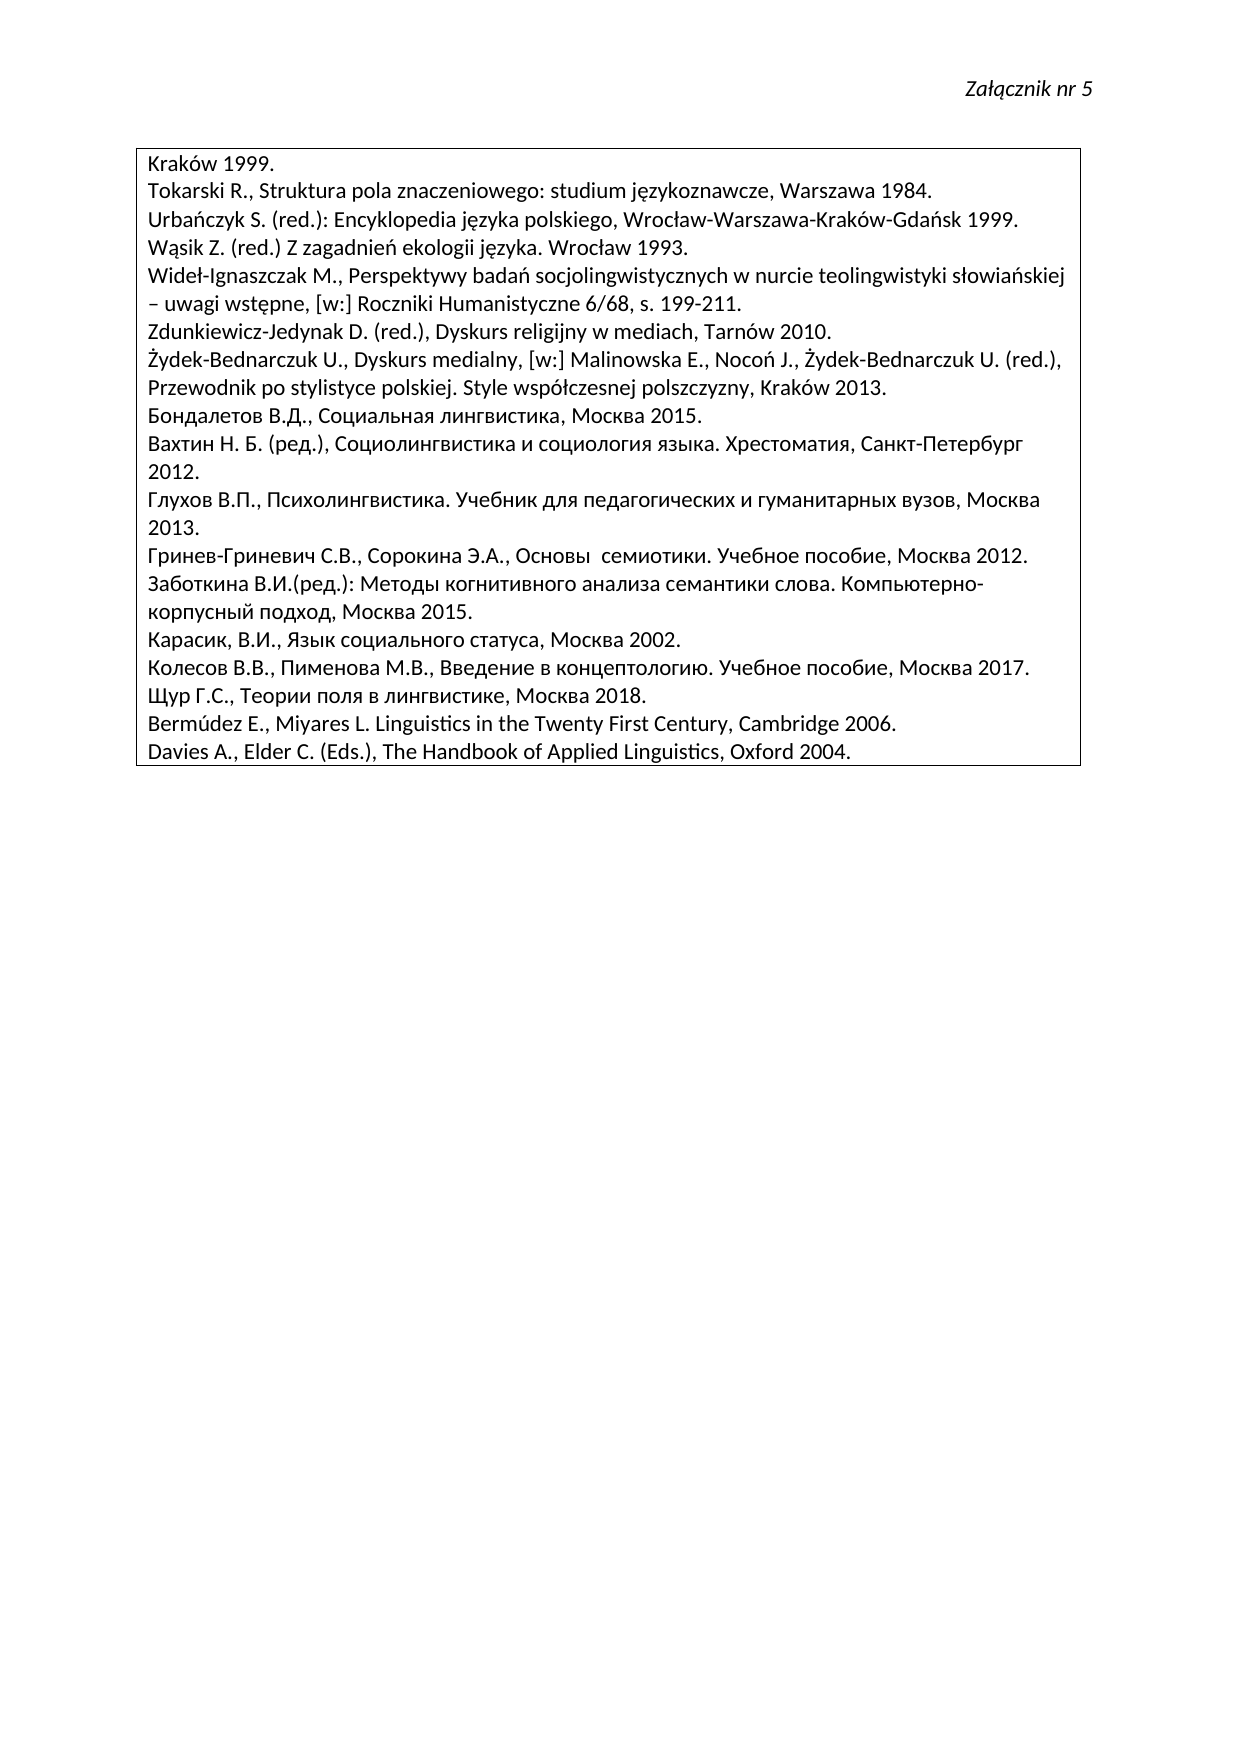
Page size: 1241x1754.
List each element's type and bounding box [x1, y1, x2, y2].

table_cell [137, 149, 1080, 765]
